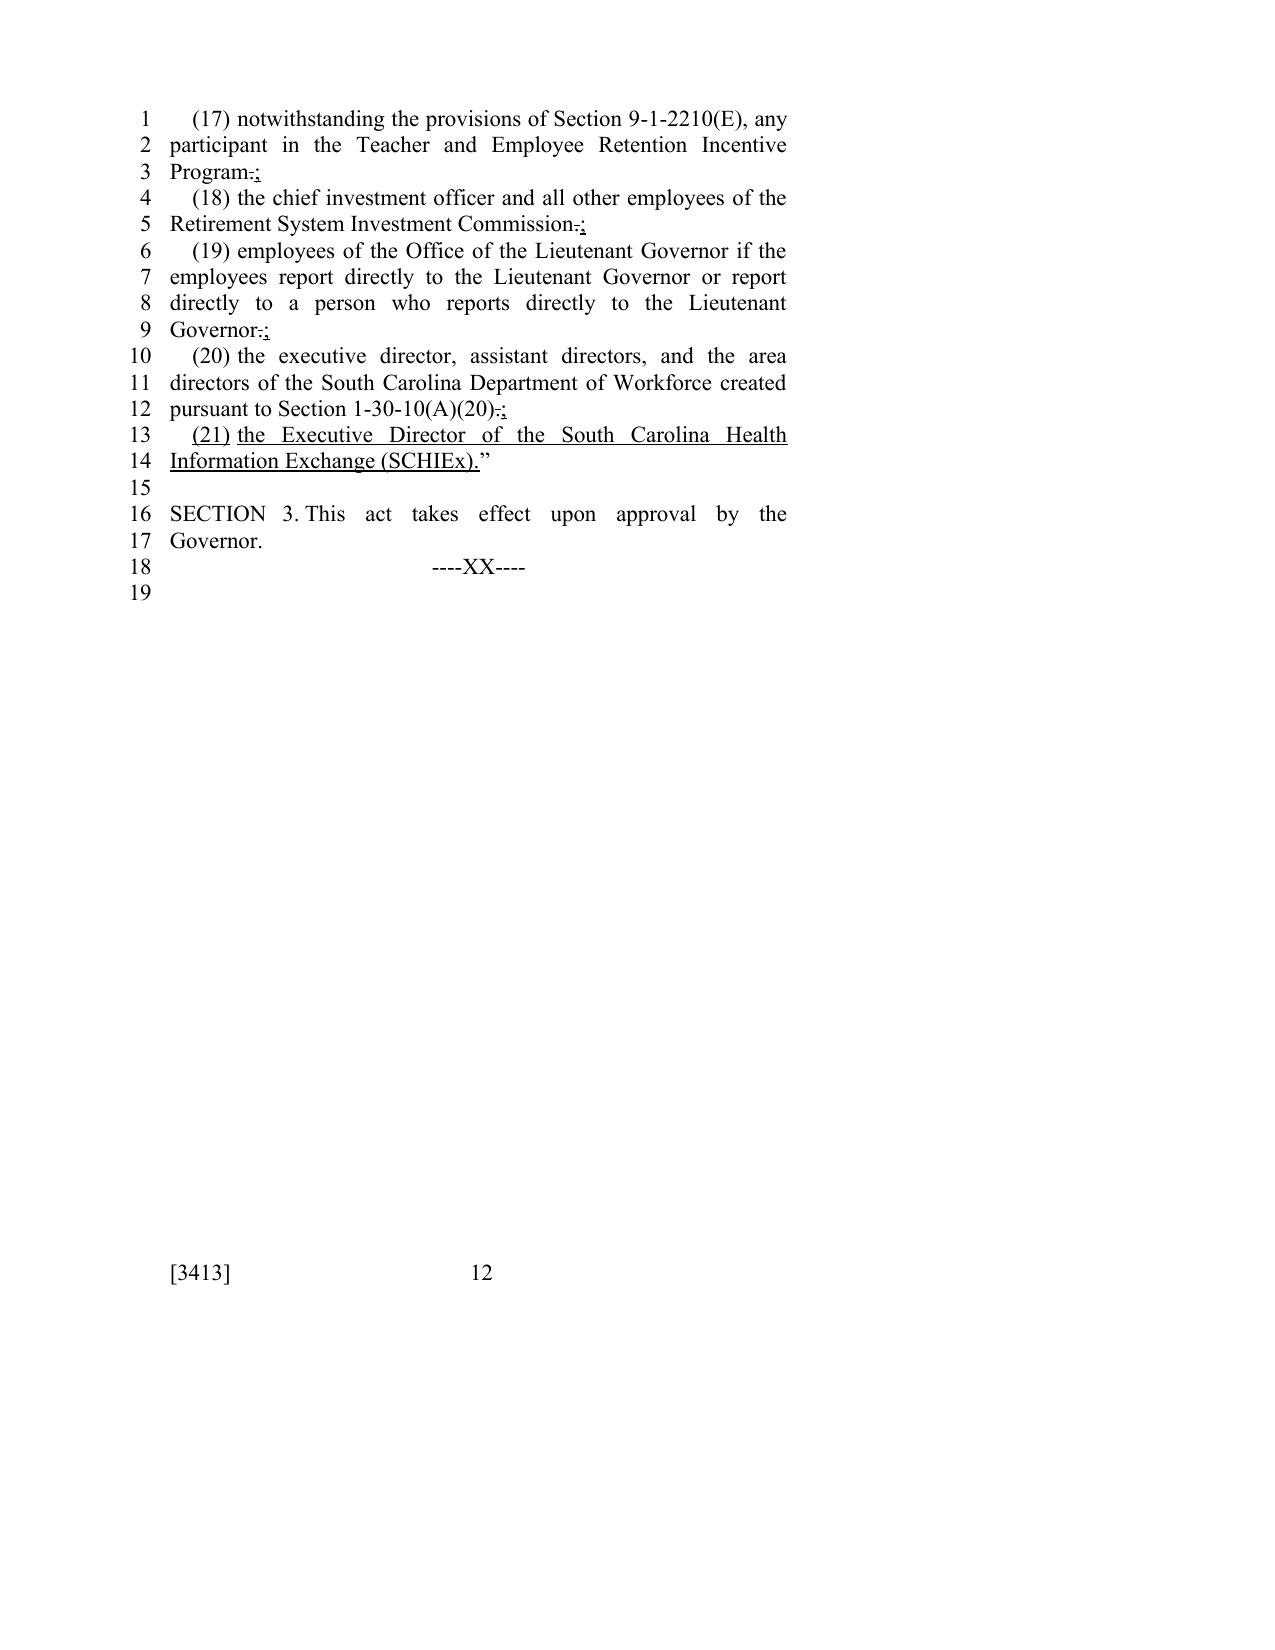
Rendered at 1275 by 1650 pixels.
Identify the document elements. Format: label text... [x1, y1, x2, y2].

text SECTION 3. This act takes effect upon approval by the Governor. [169, 500, 787, 553]
text (17) notwithstanding the provisions of Section 9-1-2210(E), any participant in the Teacher and Employee Retention Incentive Program.; [169, 105, 787, 184]
text (21) the Executive Director of the South Carolina Health Information Exchange (SCHIEx).” [169, 421, 787, 474]
text (19) employees of the Office of the Lieutenant Governor if the employees report directly to the Lieutenant Governor or report directly to a person who reports directly to the Lieutenant Governor.; [169, 237, 787, 342]
text (20) the executive director, assistant directors, and the area directors of the South Carolina Department of Workforce created pursuant to Section 1-30-10(A)(20).; [169, 342, 787, 421]
text (18) the chief investment officer and all other employees of the Retirement System Investment Commission.; [169, 184, 787, 237]
text ----XX---- [169, 553, 787, 579]
